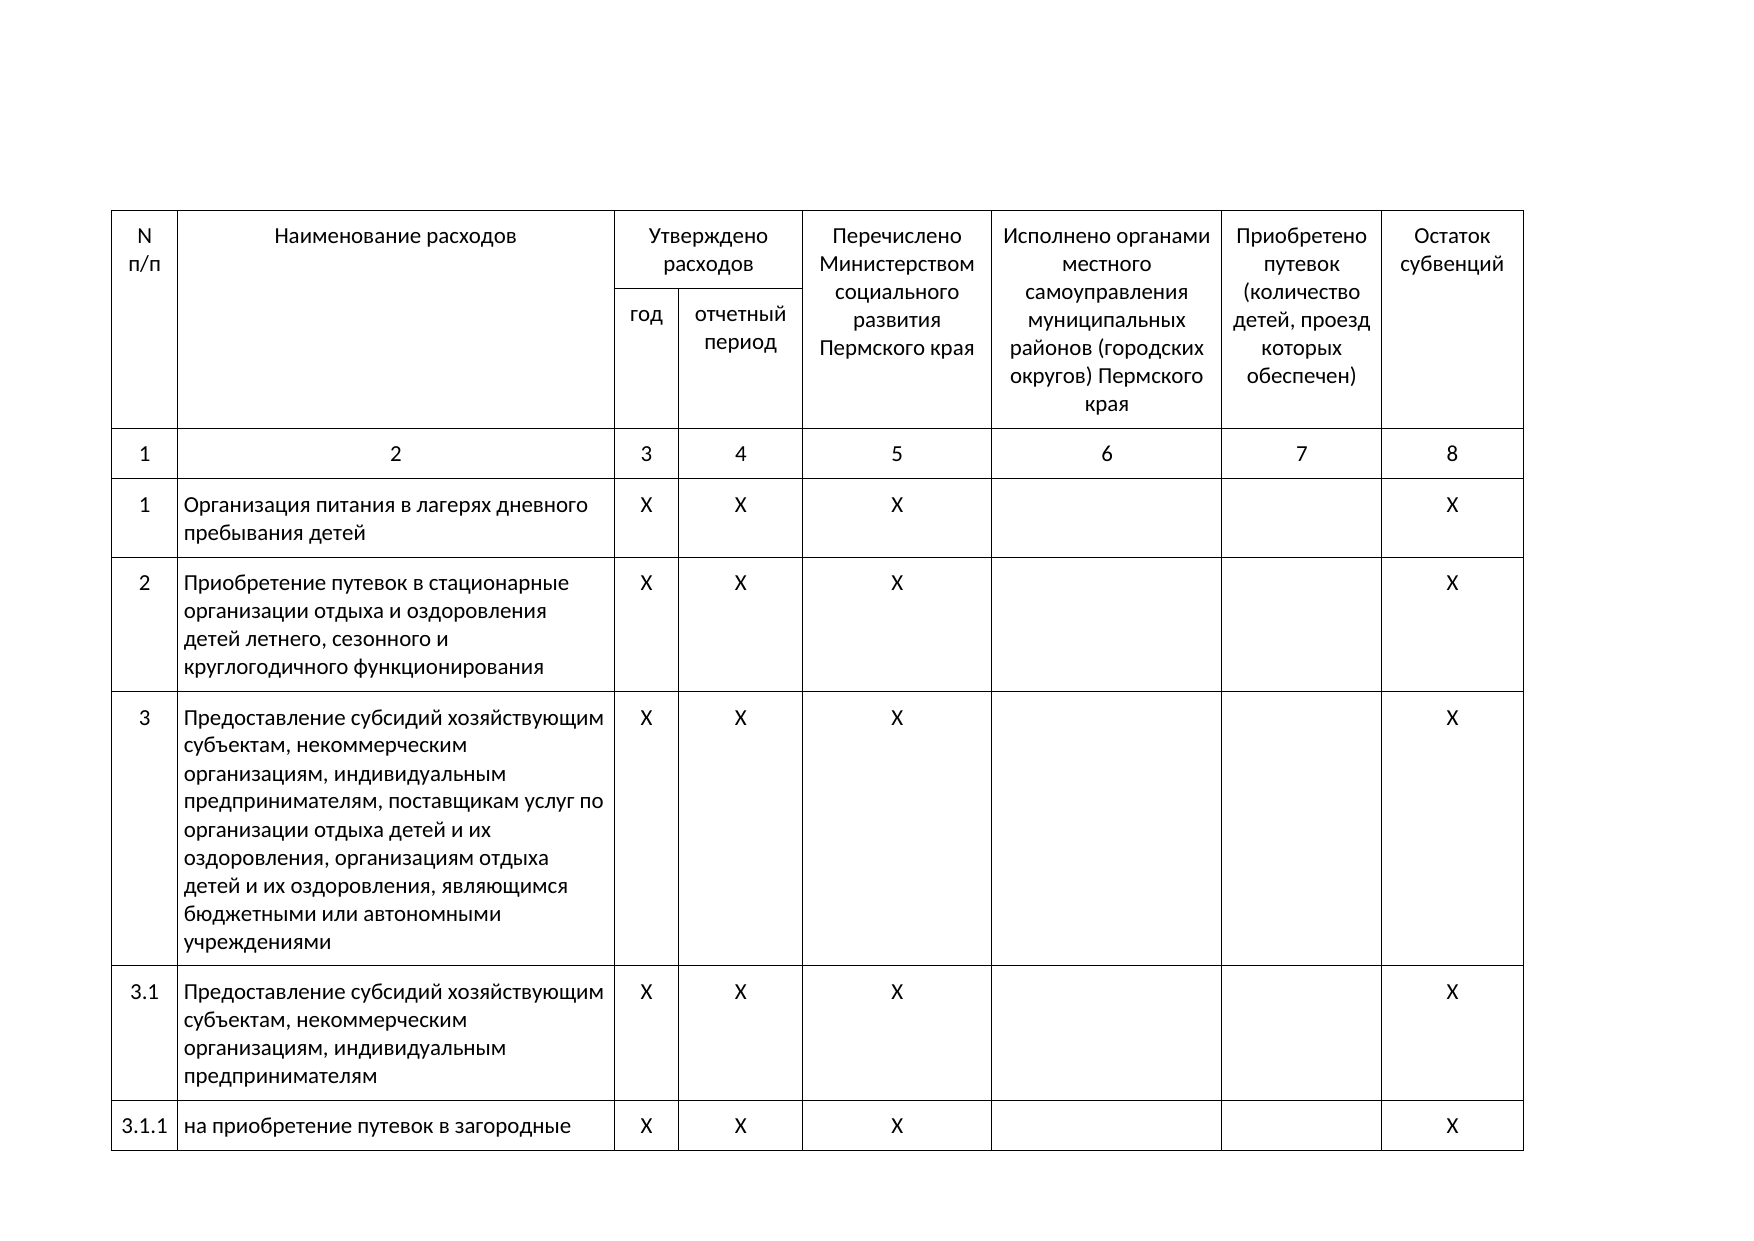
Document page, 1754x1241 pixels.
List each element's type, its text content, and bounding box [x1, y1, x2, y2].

table_cell X [615, 966, 678, 1100]
table_cell 8 [1382, 429, 1523, 478]
table_cell год [615, 289, 678, 428]
table_cell Организация питания в лагерях дневного пребывания детей [178, 479, 614, 557]
table_header Перечислено Министерством социального развития Пермского края [803, 211, 991, 428]
table_cell X [679, 479, 802, 557]
table_cell X [615, 1101, 678, 1150]
table_cell X [615, 692, 678, 965]
table_cell [1222, 479, 1381, 557]
table_cell X [1382, 558, 1523, 691]
table_cell [1222, 558, 1381, 691]
table_cell 1 [112, 429, 177, 478]
table_cell X [803, 558, 991, 691]
table_cell 4 [679, 429, 802, 478]
table_cell 2 [178, 429, 614, 478]
table_cell Приобретение путевок в стационарные организации отдыха и оздоровления детей летнего, сезонного и круглогодичного функционирования [178, 558, 614, 691]
table_cell 3 [112, 692, 177, 965]
table_cell X [803, 966, 991, 1100]
table_cell X [1382, 1101, 1523, 1150]
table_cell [178, 1101, 614, 1150]
table_cell [992, 558, 1221, 691]
table_cell X [803, 1101, 991, 1150]
table_cell [1222, 966, 1381, 1100]
table_cell [1222, 1101, 1381, 1150]
table_cell X [1382, 692, 1523, 965]
table_cell X [1382, 479, 1523, 557]
table_cell X [615, 479, 678, 557]
table_cell [992, 692, 1221, 965]
table_cell 6 [992, 429, 1221, 478]
table_cell X [615, 558, 678, 691]
table_cell X [1382, 966, 1523, 1100]
table_cell 3.1 [112, 966, 177, 1100]
table_cell 3 [615, 429, 678, 478]
table_cell X [679, 692, 802, 965]
table_cell 5 [803, 429, 991, 478]
table_cell [992, 966, 1221, 1100]
table_cell отчетный период [679, 289, 802, 428]
table_cell 3.1.1 [112, 1101, 177, 1150]
table_cell Предоставление субсидий хозяйствующим субъектам, некоммерческим организациям, индивидуальным предпринимателям [178, 966, 614, 1100]
table_header Наименование расходов [178, 211, 614, 428]
table_cell X [803, 479, 991, 557]
table_header Остаток субвенций [1382, 211, 1523, 428]
table_cell 1 [112, 479, 177, 557]
table_cell 2 [112, 558, 177, 691]
table_cell X [679, 966, 802, 1100]
table_cell [992, 479, 1221, 557]
table_header Приобретено путевок (количество детей, проезд которых обеспечен) [1222, 211, 1381, 428]
table_header Утверждено расходов [615, 211, 802, 288]
table_cell X [803, 692, 991, 965]
table_cell X [679, 558, 802, 691]
table_header Исполнено органами местного самоуправления муниципальных районов (городских округов) Пермского края [992, 211, 1221, 428]
table_header N п/п [112, 211, 177, 428]
table_cell [992, 1101, 1221, 1150]
table_cell 7 [1222, 429, 1381, 478]
table_cell X [679, 1101, 802, 1150]
table_cell [1222, 692, 1381, 965]
table_cell Предоставление субсидий хозяйствующим субъектам, некоммерческим организациям, индивидуальным предпринимателям, поставщикам услуг по организации отдыха детей и их оздоровления, организациям отдыха детей и их оздоровления, являющимся бюджетными или автономными учреждениями [178, 692, 614, 965]
